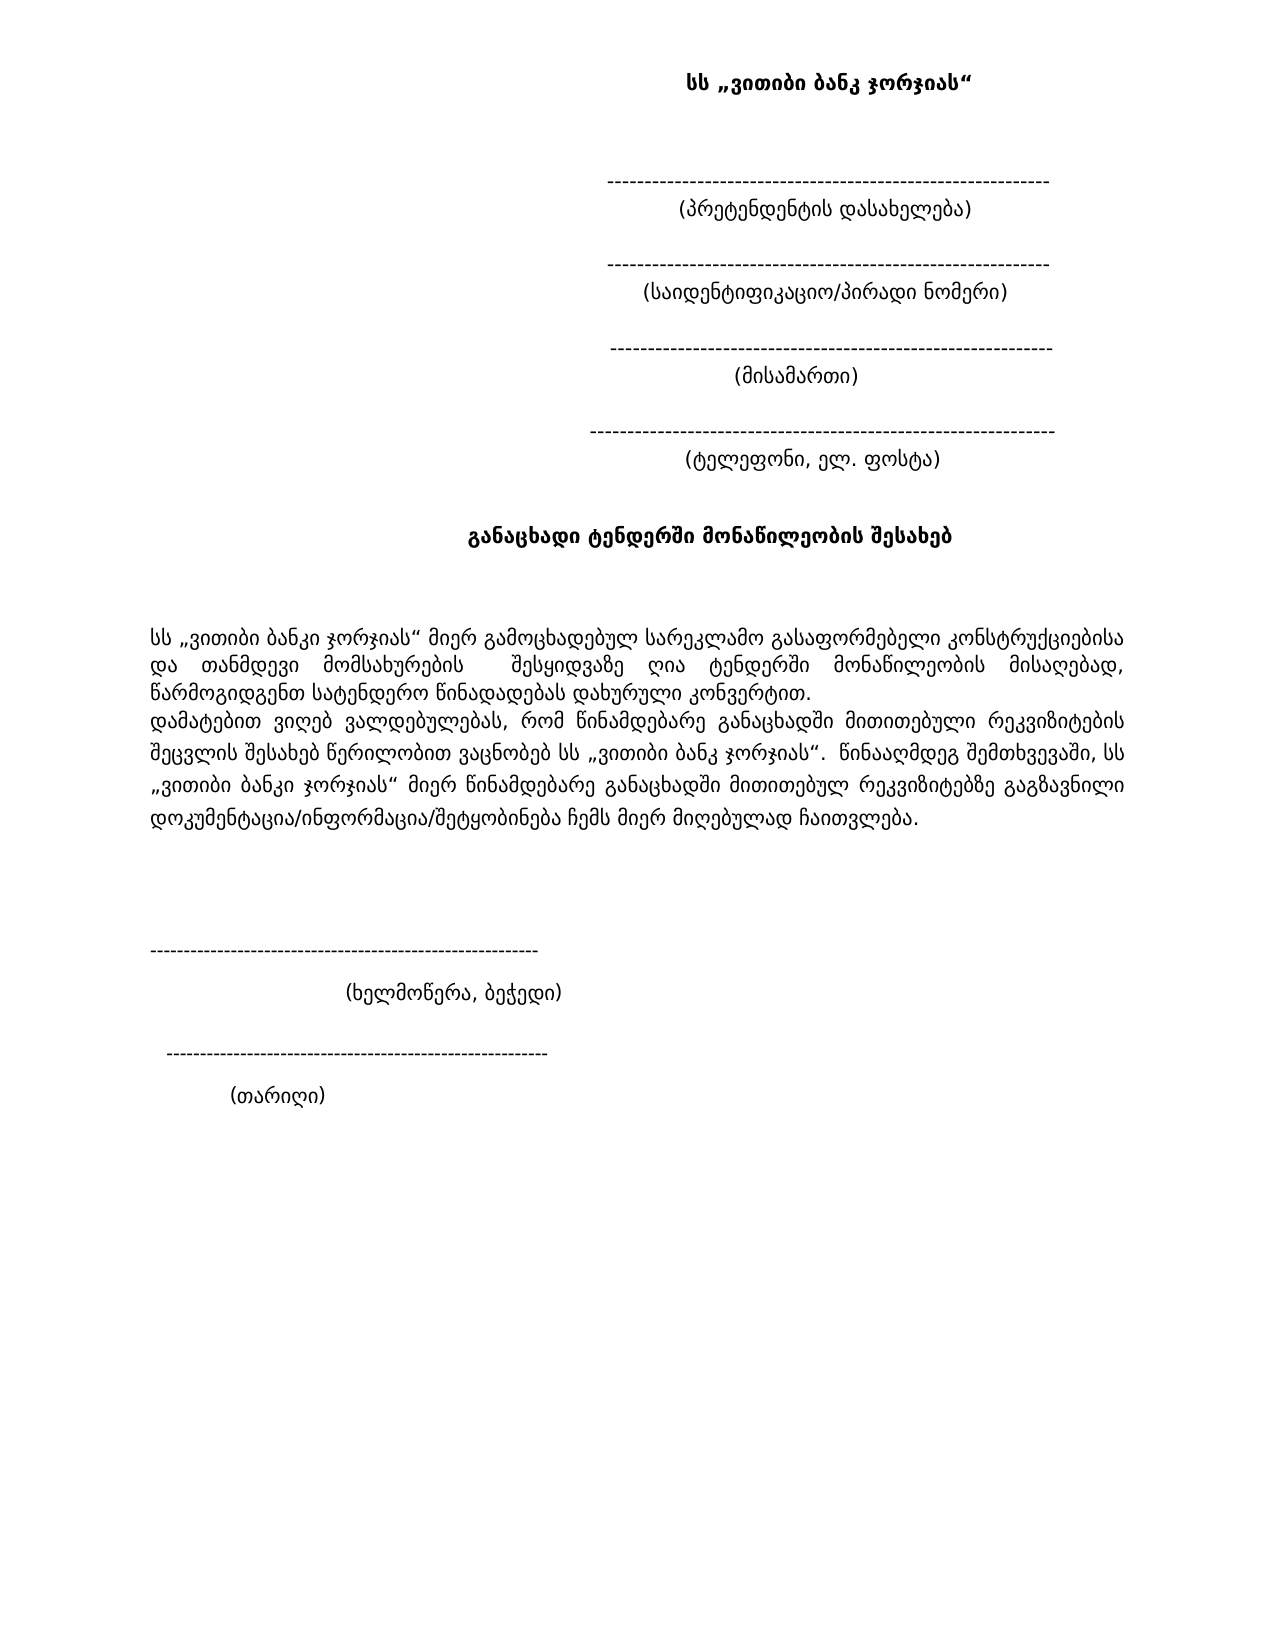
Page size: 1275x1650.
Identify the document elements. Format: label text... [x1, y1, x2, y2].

text დამატებით ვიღებ ვალდებულებას, რომ წინამდებარე განაცხადში მითითებული რეკვიზიტების შეცვლის შესახებ წერილობით ვაცნობებ სს „ვითიბი ბანკ ჯორჯიას“. წინააღმდეგ შემთხვევაში, სს „ვითიბი ბანკი ჯორჯიას“ მიერ წინამდებარე განაცხადში მითითებულ რეკვიზიტებზე გაგზავნილი დოკუმენტაცია/ინფორმაცია/შეტყობინება ჩემს მიერ მიღებულად ჩაითვლება. [150, 709, 1125, 831]
text სს „ვითიბი ბანკი ჯორჯიას“ მიერ გამოცხადებულ სარეკლამო გასაფორმებელი კონსტრუქციებისა და თანმდევი მომსახურების შესყიდვაზე ღია ტენდერში მონაწილეობის მისაღებად, წარმოგიდგენთ სატენდერო წინადადებას დახურული კონვერტით. [150, 626, 1125, 706]
text (თარიღი) [150, 1079, 1125, 1120]
text (საიდენტიფიკაციო/პირადი ნომერი) [150, 280, 1125, 304]
text ----------------------------------------------------------- [150, 336, 1125, 360]
text ----------------------------------------------------------- [150, 169, 1125, 193]
text (მისამართი) [150, 364, 1125, 388]
text -------------------------------------------------------------- [150, 419, 1125, 444]
text ---------------------------------------------------------- (ხელმოწერა, ბეჭედი) [150, 935, 1125, 1017]
text (ტელეფონი, ელ. ფოსტა) [150, 447, 1125, 471]
text განაცხადი ტენდერში მონაწილეობის შესახებ [150, 524, 1125, 548]
text ----------------------------------------------------------- [150, 252, 1125, 277]
text --------------------------------------------------------- [150, 1038, 1125, 1079]
text (პრეტენდენტის დასახელება) [150, 197, 1125, 221]
text სს „ვითიბი ბანკ ჯორჯიას“ [150, 71, 1125, 95]
